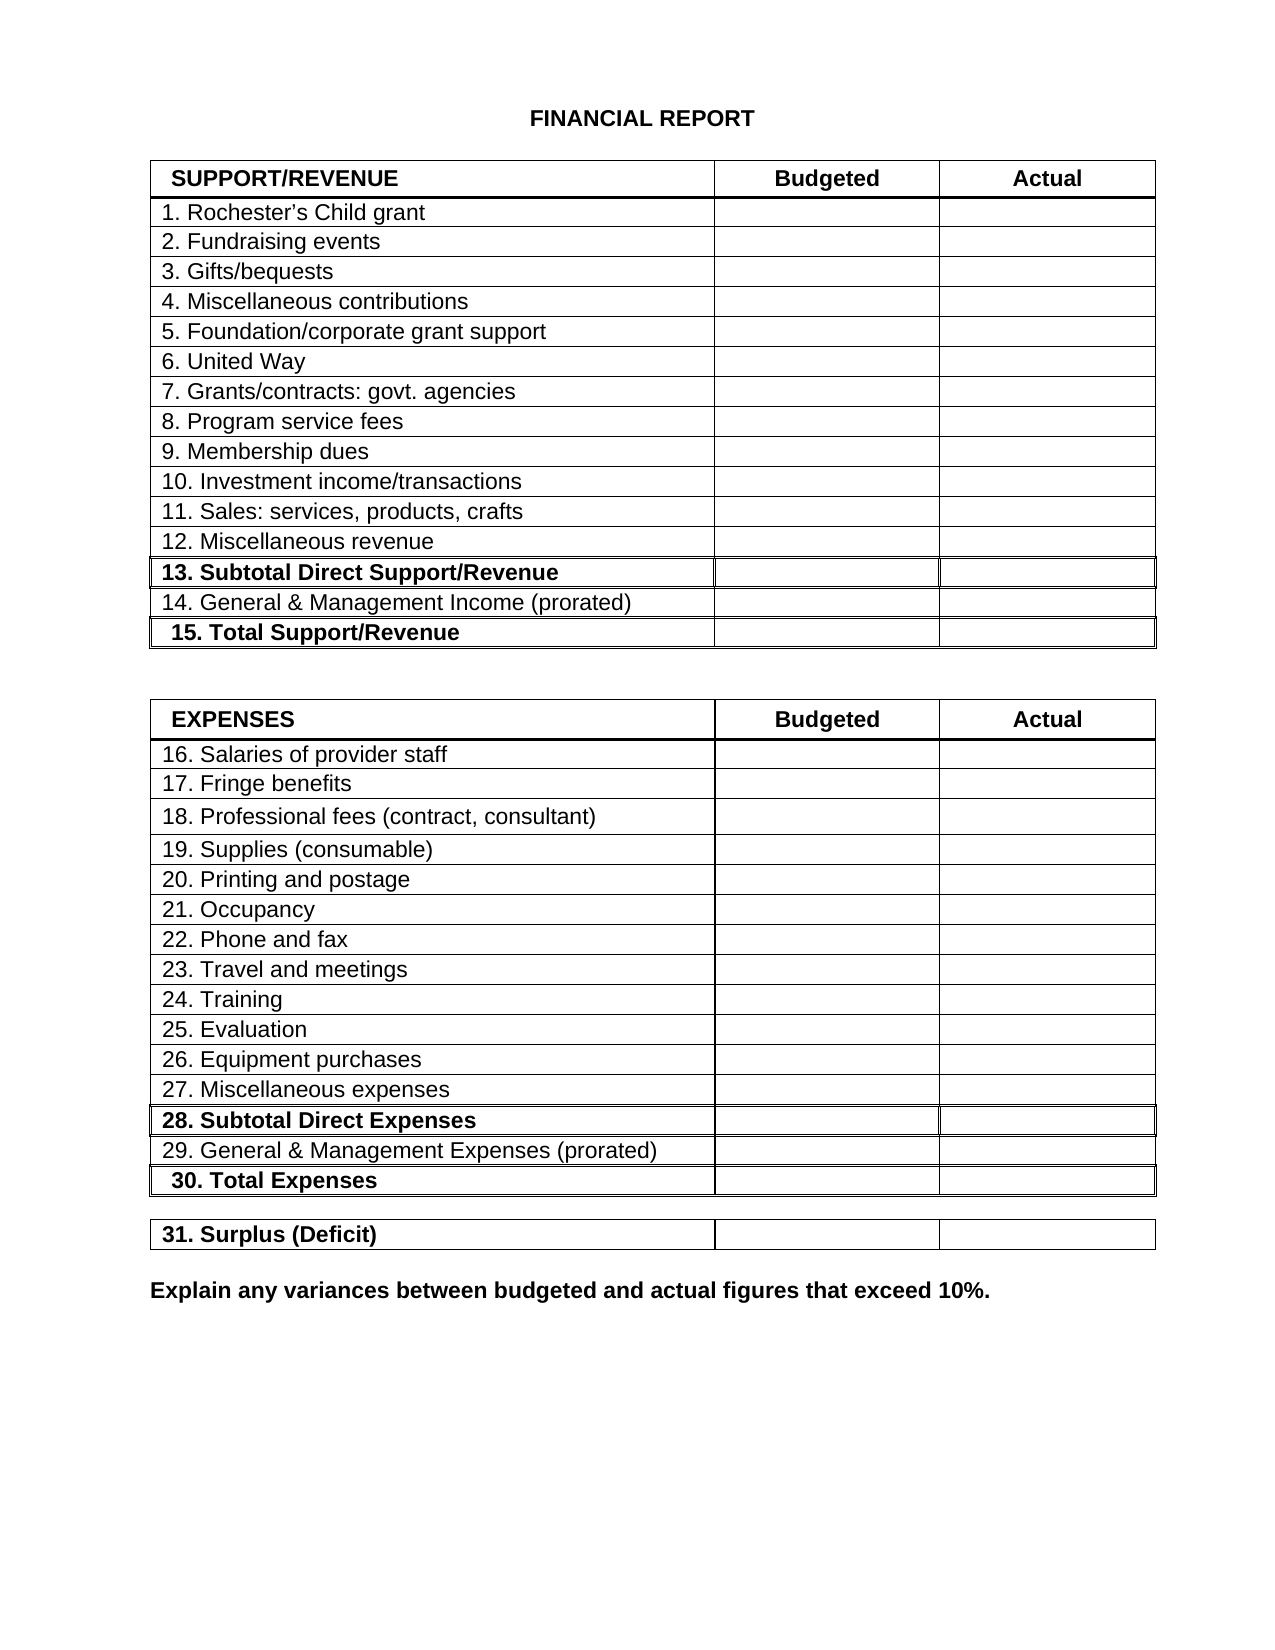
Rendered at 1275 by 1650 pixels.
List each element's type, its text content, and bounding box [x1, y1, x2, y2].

table_header Budgeted [716, 700, 939, 737]
table_cell [716, 1045, 939, 1074]
table_header [716, 1220, 939, 1249]
table_header EXPENSES [151, 700, 714, 737]
table_cell [715, 347, 939, 376]
table_cell 22. Phone and fax [151, 925, 714, 954]
table_cell 8. Program service fees [151, 407, 714, 436]
table_cell [940, 741, 1155, 767]
table_cell [715, 589, 939, 616]
table_cell [940, 407, 1155, 436]
table_cell 6. United Way [151, 347, 714, 376]
table_cell 11. Sales: services, products, crafts [151, 497, 714, 526]
table_cell 16. Salaries of provider staff [151, 741, 714, 767]
table_cell [716, 799, 939, 834]
table_cell 13. Subtotal Direct Support/Revenue [152, 559, 713, 586]
table_cell 10. Investment income/transactions [151, 467, 714, 496]
table_cell [940, 317, 1155, 346]
table_cell [715, 467, 939, 496]
table_cell 3. Gifts/bequests [151, 257, 714, 286]
table_cell 29. General & Management Expenses (prorated) [151, 1137, 714, 1164]
table_header Actual [940, 700, 1155, 737]
table_cell [940, 925, 1155, 954]
table_cell [940, 835, 1155, 864]
table_cell [940, 1015, 1155, 1044]
table_cell 20. Printing and postage [151, 865, 714, 894]
table_cell [715, 257, 939, 286]
table_cell 17. Fringe benefits [151, 769, 714, 797]
table_cell [940, 769, 1155, 797]
table_cell [940, 895, 1155, 924]
table_cell 12. Miscellaneous revenue [151, 527, 714, 556]
table_cell [715, 407, 939, 436]
table_cell [940, 619, 1154, 646]
table_cell [716, 741, 939, 767]
table_cell 4. Miscellaneous contributions [151, 287, 714, 316]
table_cell 9. Membership dues [151, 437, 714, 466]
table_cell 28. Subtotal Direct Expenses [152, 1107, 714, 1134]
table_cell [715, 619, 939, 646]
table_cell [715, 317, 939, 346]
table_cell [715, 377, 939, 406]
table_cell [940, 497, 1155, 526]
table_cell [715, 199, 939, 226]
table_cell 5. Foundation/corporate grant support [151, 317, 714, 346]
text Explain any variances between budgeted and actual figures that exceed 10%. [150, 1277, 1125, 1304]
table_cell 23. Travel and meetings [151, 955, 714, 984]
table_cell [940, 1075, 1155, 1104]
table_header [940, 1220, 1155, 1249]
table_cell [940, 199, 1155, 226]
table_cell [940, 257, 1155, 286]
table_cell [716, 985, 939, 1014]
table_cell [716, 895, 939, 924]
table_cell [940, 955, 1155, 984]
table_cell 25. Evaluation [151, 1015, 714, 1044]
table_cell [940, 227, 1155, 256]
table_cell 19. Supplies (consumable) [151, 835, 714, 864]
table_cell [716, 1107, 938, 1134]
table_cell [940, 437, 1155, 466]
table_cell [940, 1167, 1154, 1194]
table_cell [940, 985, 1155, 1014]
table_cell [940, 799, 1155, 834]
table_cell [716, 1167, 939, 1194]
table_cell [940, 1045, 1155, 1074]
table_cell [715, 497, 939, 526]
table_cell 26. Equipment purchases [151, 1045, 714, 1074]
table_cell 2. Fundraising events [151, 227, 714, 256]
table_cell 24. Training [151, 985, 714, 1014]
table_cell [716, 835, 939, 864]
table_header Budgeted [715, 161, 939, 196]
table_header Actual [940, 161, 1155, 196]
table_cell [715, 227, 939, 256]
table_cell 21. Occupancy [151, 895, 714, 924]
table_cell [941, 1107, 1154, 1134]
table_cell [940, 377, 1155, 406]
table_cell [716, 1137, 939, 1164]
table_cell [716, 865, 939, 894]
table_cell [940, 347, 1155, 376]
table_cell 18. Professional fees (contract, consultant) [151, 799, 714, 834]
table_cell [941, 559, 1154, 586]
subtitle FINANCIAL REPORT [159, 105, 1125, 131]
table_cell [940, 1137, 1155, 1164]
table_cell 15. Total Support/Revenue [152, 619, 714, 646]
table_header SUPPORT/REVENUE [151, 161, 714, 196]
table_cell 7. Grants/contracts: govt. agencies [151, 377, 714, 406]
table_cell [940, 467, 1155, 496]
table_cell [716, 925, 939, 954]
table_cell [940, 865, 1155, 894]
table_cell [715, 527, 939, 556]
table_cell 30. Total Expenses [152, 1167, 714, 1194]
table_cell [940, 589, 1155, 616]
table_cell [716, 1015, 939, 1044]
table_cell [715, 287, 939, 316]
table_cell [940, 287, 1155, 316]
table_header 31. Surplus (Deficit) [151, 1220, 714, 1249]
table_cell [940, 527, 1155, 556]
table_cell 1. Rochester’s Child grant [151, 199, 714, 226]
table_cell [716, 559, 938, 586]
table_cell 27. Miscellaneous expenses [151, 1075, 714, 1104]
table_cell [715, 437, 939, 466]
table_cell [716, 1075, 939, 1104]
table_cell 14. General & Management Income (prorated) [151, 589, 714, 616]
table_cell [716, 769, 939, 797]
table_cell [716, 955, 939, 984]
